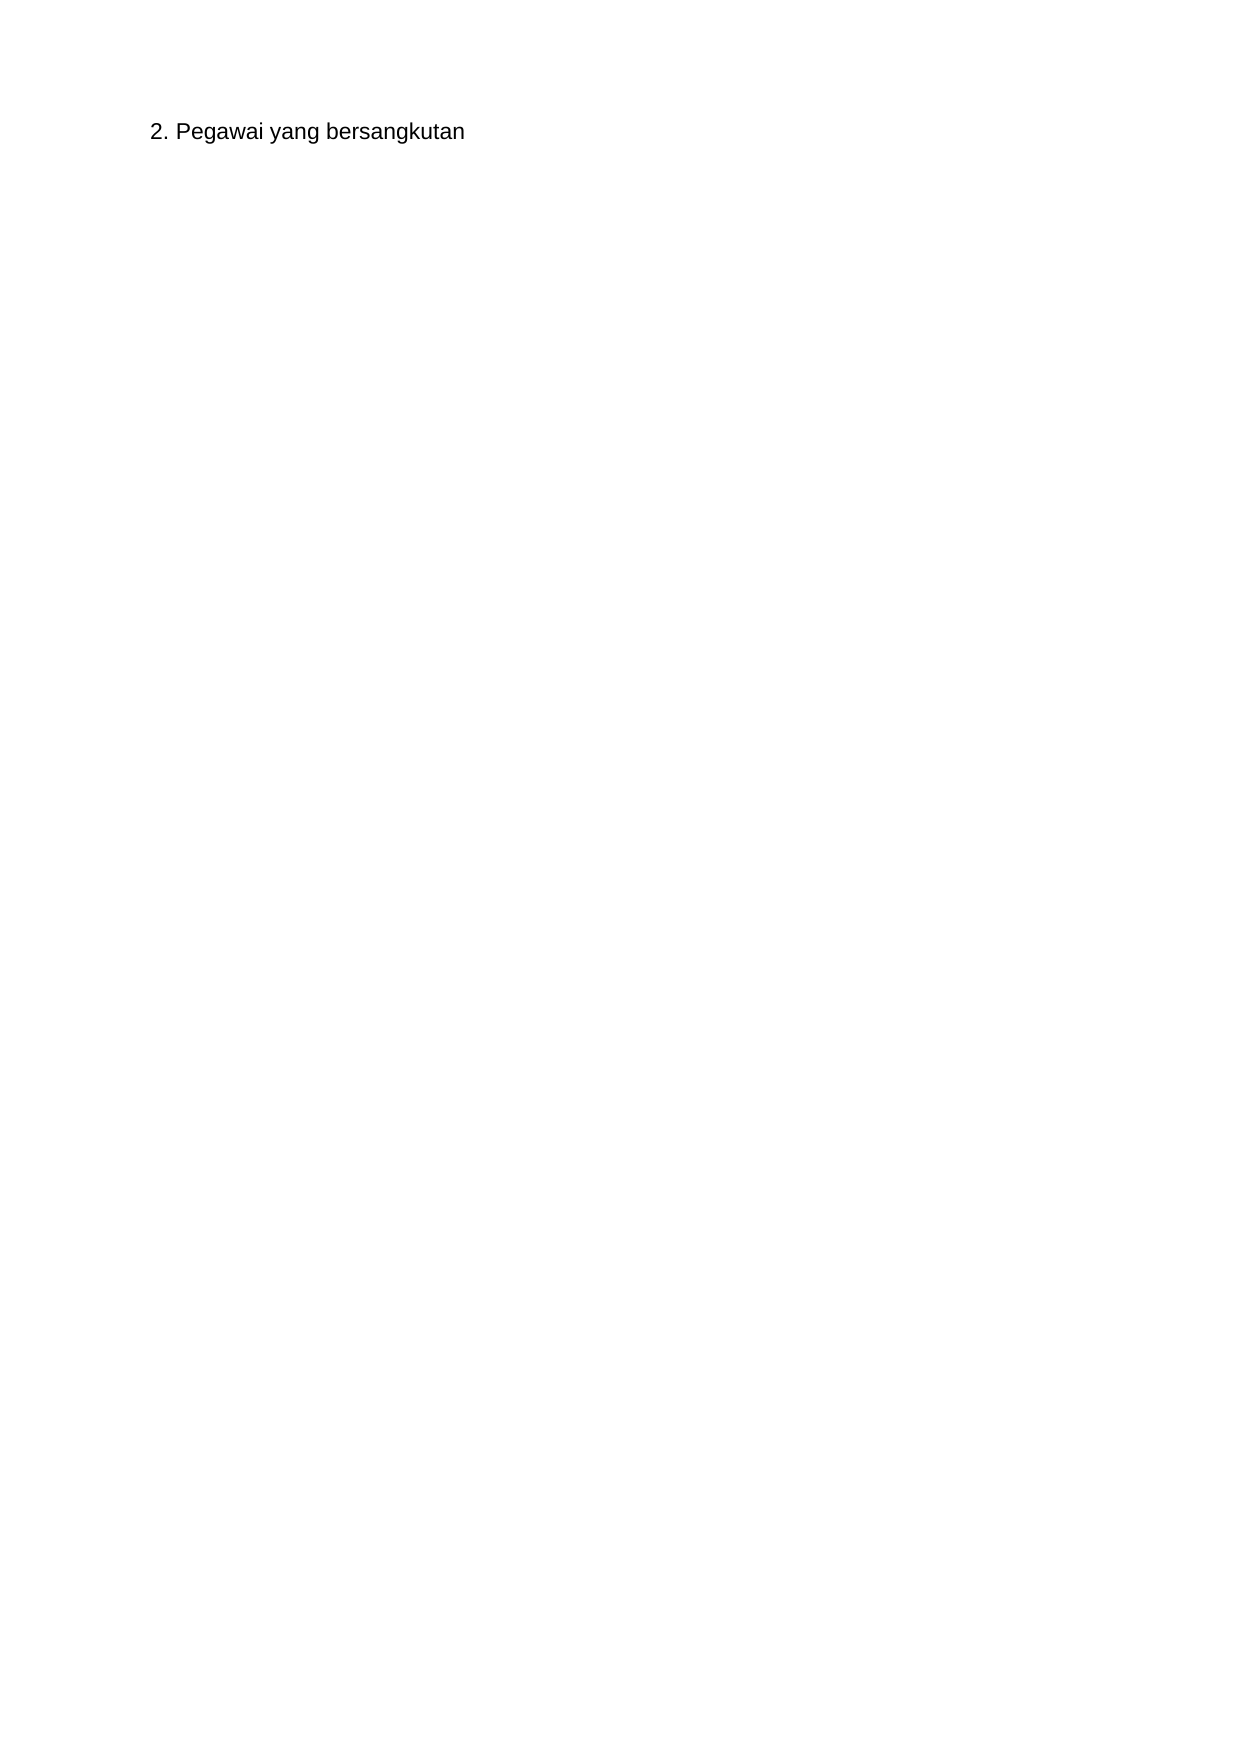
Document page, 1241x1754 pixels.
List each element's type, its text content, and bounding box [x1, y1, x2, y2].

list Pegawai yang bersangkutan [150, 118, 1090, 144]
